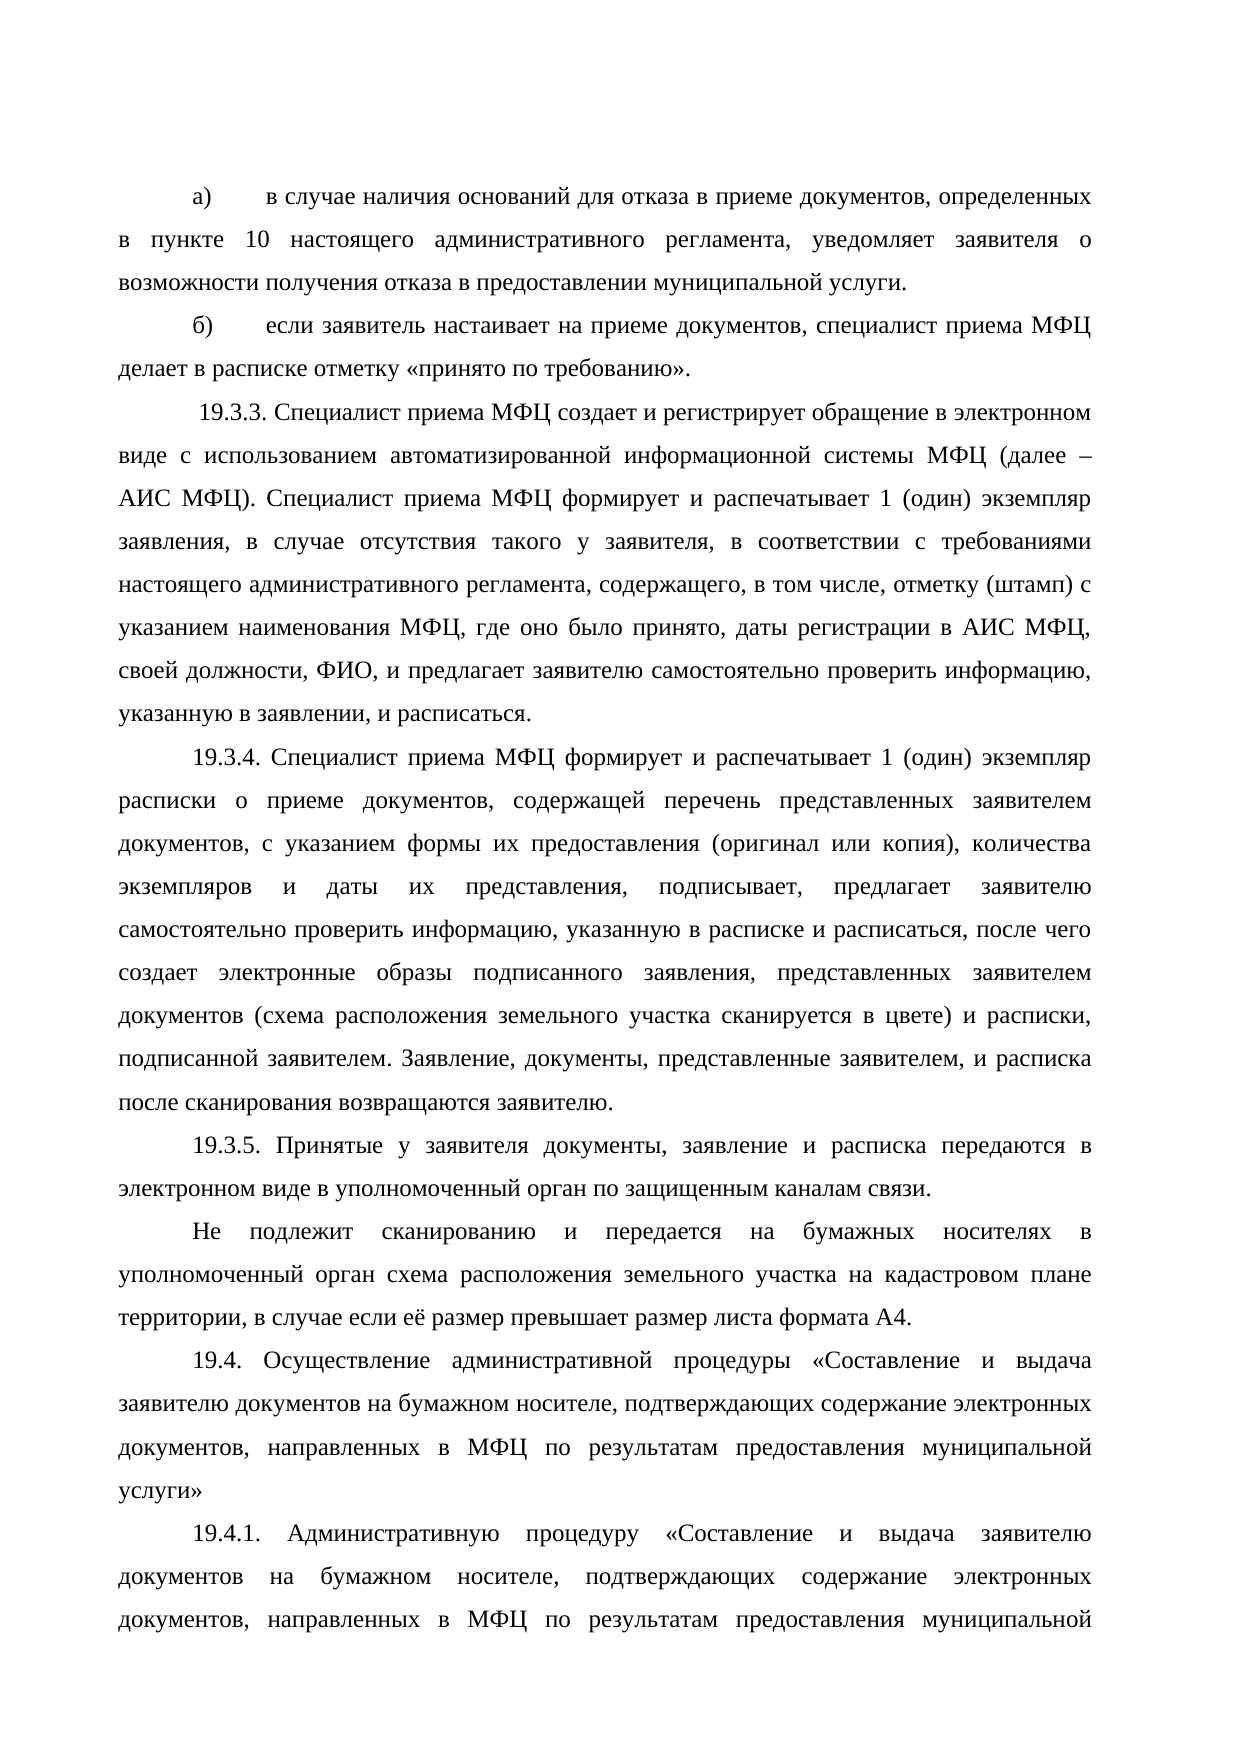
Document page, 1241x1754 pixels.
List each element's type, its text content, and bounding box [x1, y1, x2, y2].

text 19.3.5. Принятые у заявителя документы, заявление и расписка передаются в электронном виде в уполномоченный орган по защищенным каналам связи. [118, 1130, 1092, 1202]
list если заявитель настаивает на приеме документов, специалист приема МФЦ делает в расписке отметку «принято по требованию». [118, 310, 1092, 382]
list в случае наличия оснований для отказа в приеме документов, определенных в пункте 10 настоящего административного регламента, уведомляет заявителя о возможности получения отказа в предоставлении муниципальной услуги. [118, 181, 1092, 296]
text Не подлежит сканированию и передается на бумажных носителях в уполномоченный орган схема расположения земельного участка на кадастровом плане территории, в случае если её размер превышает размер листа формата A4. [118, 1216, 1092, 1331]
text 19.4. Осуществление административной процедуры «Составление и выдача заявителю документов на бумажном носителе, подтверждающих содержание электронных документов, направленных в МФЦ по результатам предоставления муниципальной услуги» [118, 1345, 1092, 1503]
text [118, 1518, 1092, 1633]
text 19.3.4. Специалист приема МФЦ формирует и распечатывает 1 (один) экземпляр расписки о приеме документов, содержащей перечень представленных заявителем документов, с указанием формы их предоставления (оригинал или копия), количества экземпляров и даты их представления, подписывает, предлагает заявителю самостоятельно проверить информацию, указанную в расписке и расписаться, после чего создает электронные образы подписанного заявления, представленных заявителем документов (схема расположения земельного участка сканируется в цвете) и расписки, подписанной заявителем. Заявление, документы, представленные заявителем, и расписка после сканирования возвращаются заявителю. [118, 742, 1092, 1115]
text 19.3.3. Специалист приема МФЦ создает и регистрирует обращение в электронном виде с использованием автоматизированной информационной системы МФЦ (далее – АИС МФЦ). Специалист приема МФЦ формирует и распечатывает 1 (один) экземпляр заявления, в случае отсутствия такого у заявителя, в соответствии с требованиями настоящего административного регламента, содержащего, в том числе, отметку (штамп) с указанием наименования МФЦ, где оно было принято, даты регистрации в АИС МФЦ, своей должности, ФИО, и предлагает заявителю самостоятельно проверить информацию, указанную в заявлении, и расписаться. [118, 397, 1092, 727]
